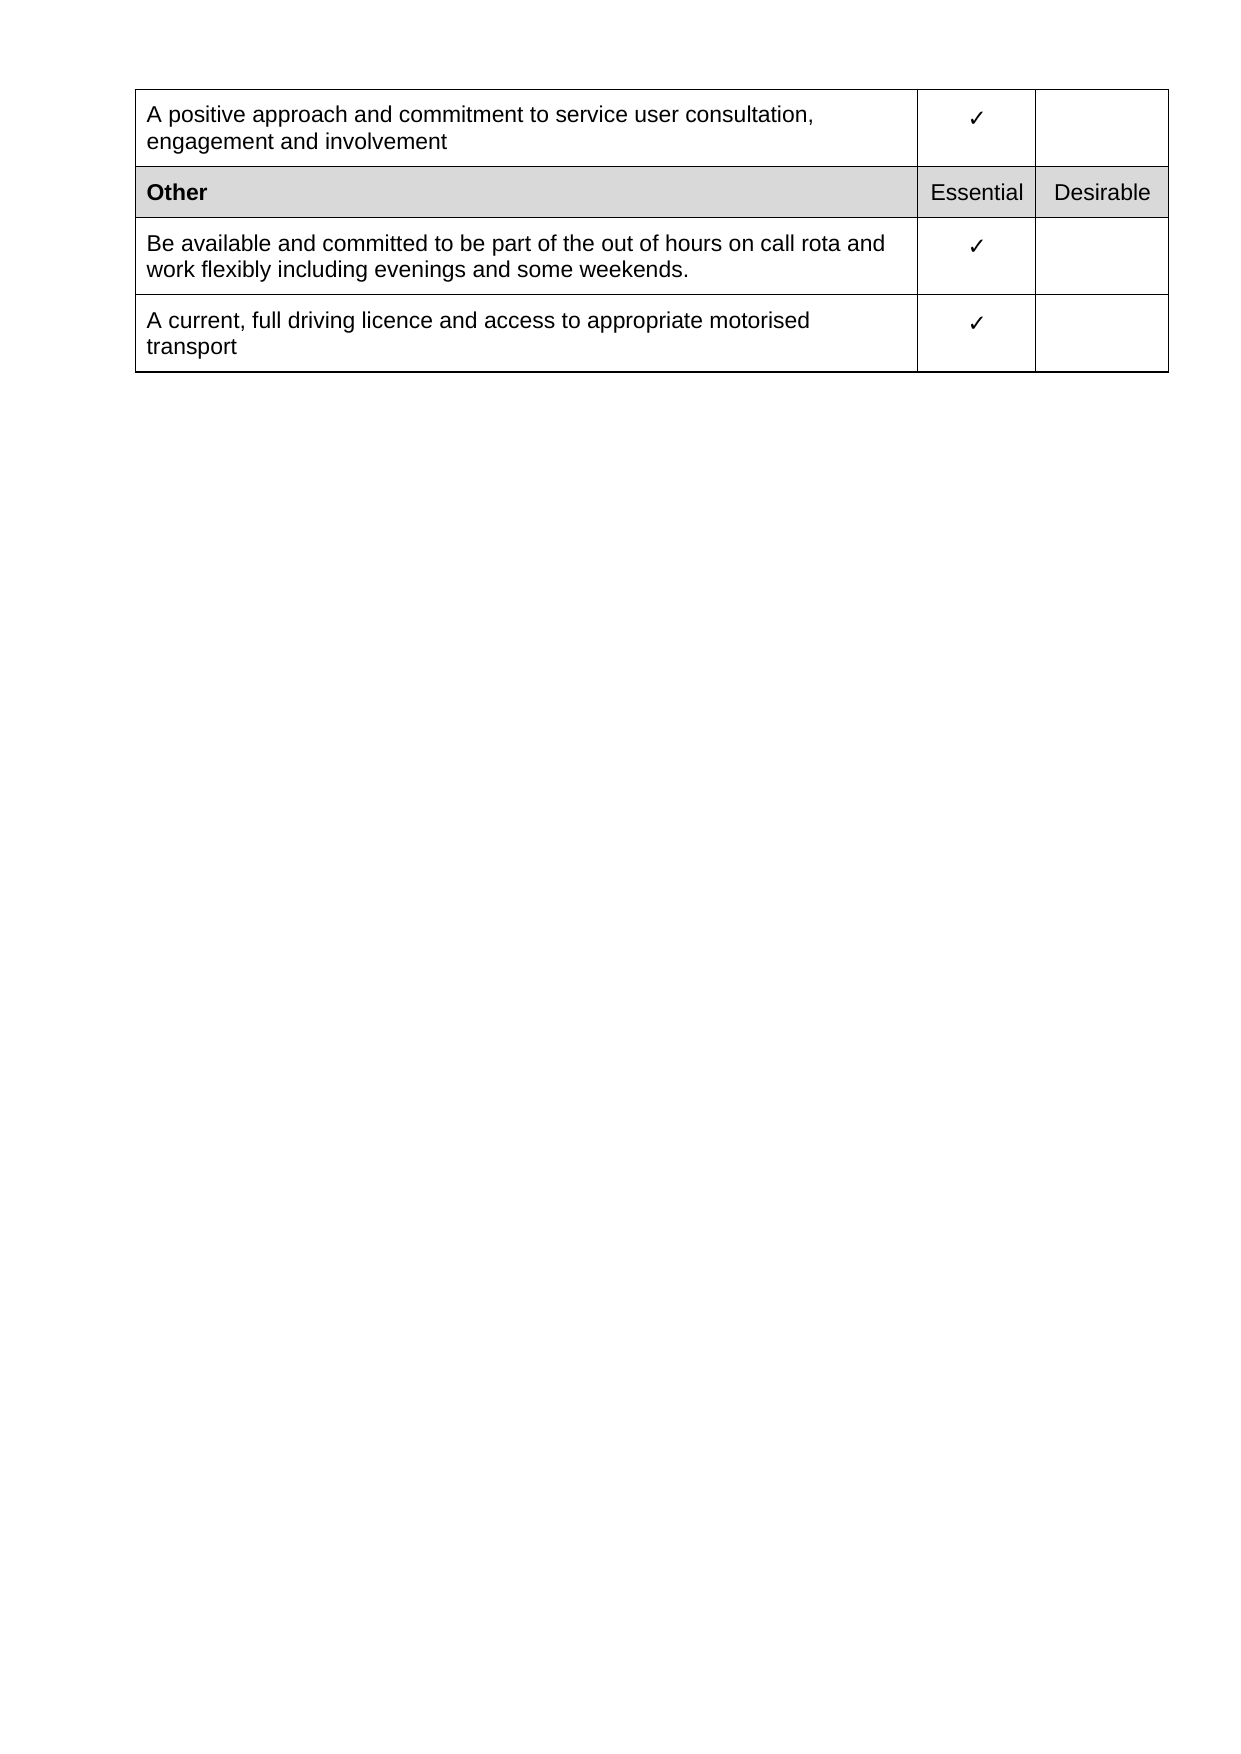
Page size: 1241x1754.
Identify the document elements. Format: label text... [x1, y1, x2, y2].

table_cell Be available and committed to be part of the out of hours on call rota and work flexibly including evenings and some weekends. [136, 218, 917, 294]
table_cell A current, full driving licence and access to appropriate motorised transport [136, 295, 917, 371]
table_cell Other [136, 167, 917, 217]
table_cell ✓ [918, 295, 1035, 371]
table_cell [1036, 295, 1168, 371]
table_cell Desirable [1036, 167, 1168, 217]
table_cell ✓ [918, 90, 1035, 166]
table_cell Essential [918, 167, 1035, 217]
table_cell ✓ [918, 218, 1035, 294]
table_cell [1036, 90, 1168, 166]
table_cell [1036, 218, 1168, 294]
table_cell A positive approach and commitment to service user consultation, engagement and involvement [136, 90, 917, 166]
